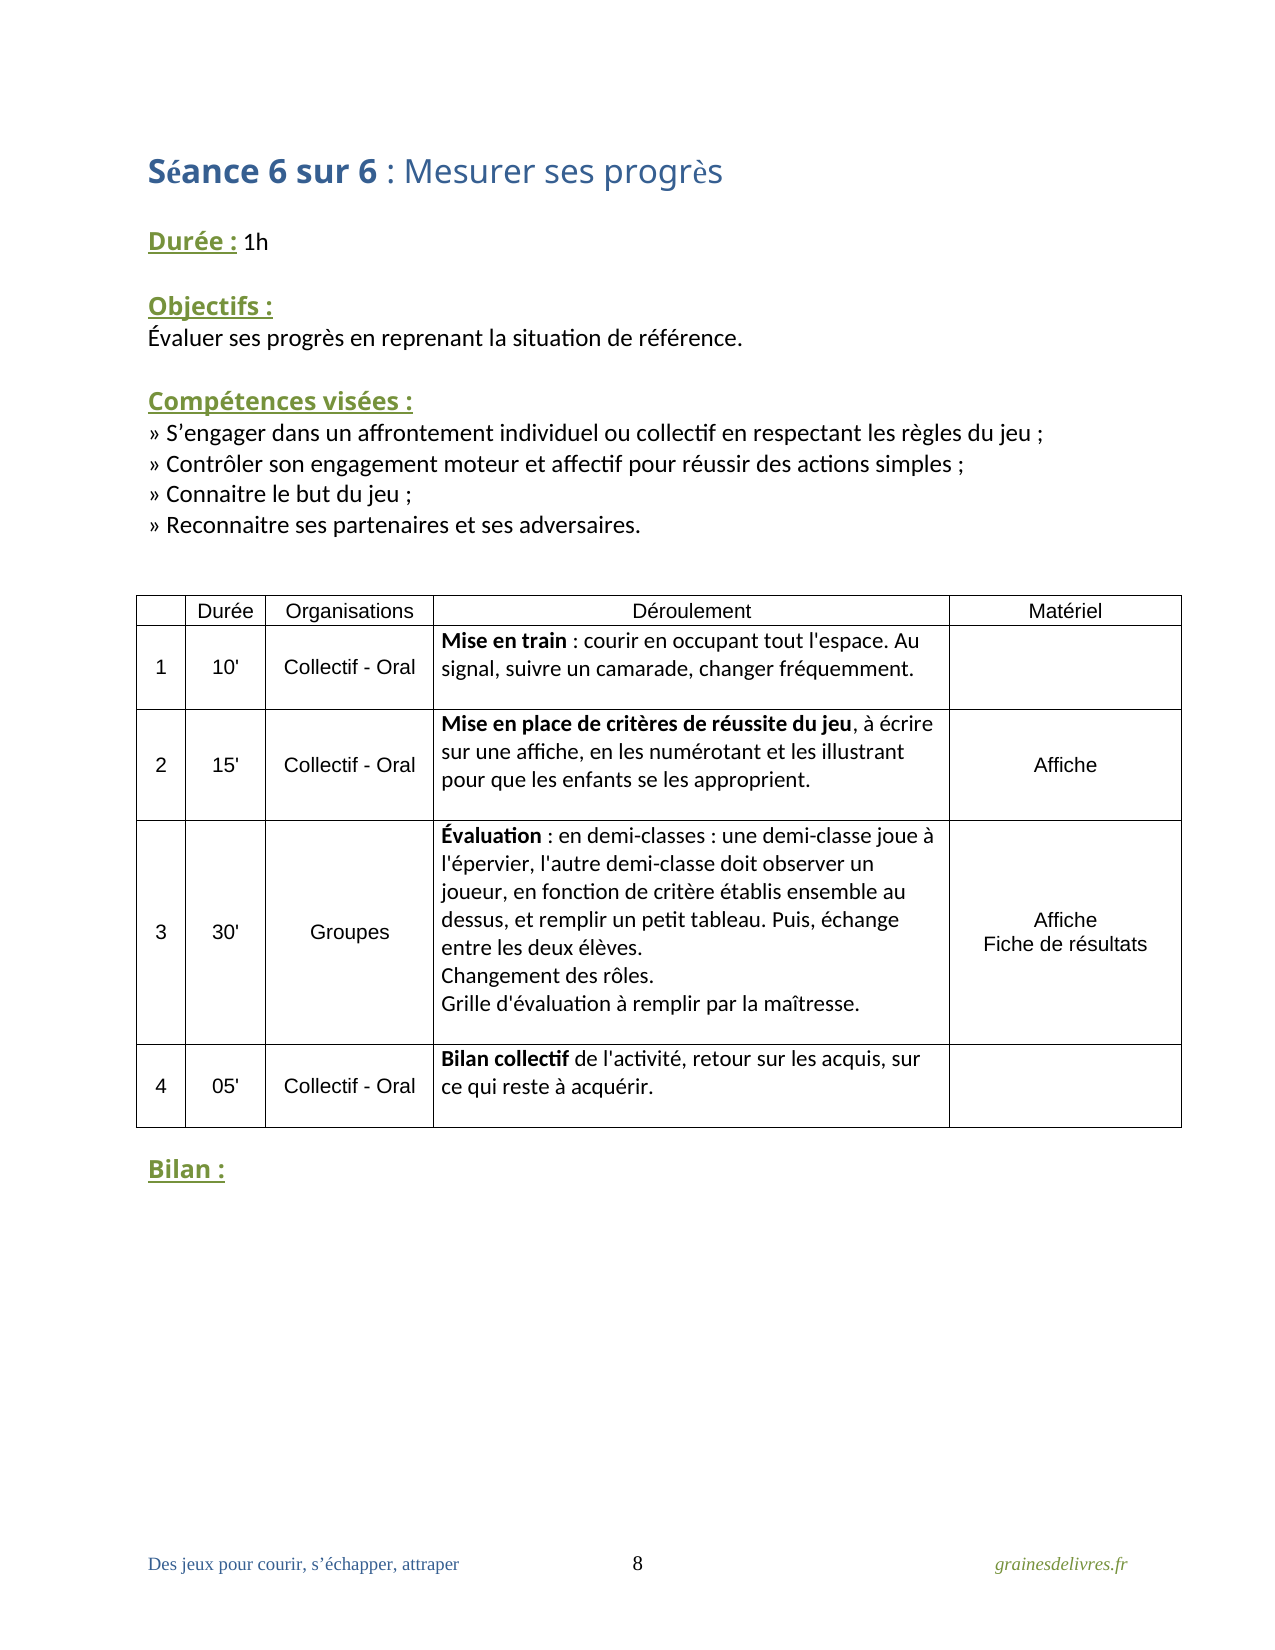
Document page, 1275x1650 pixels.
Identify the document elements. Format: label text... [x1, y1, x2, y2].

table_cell 3 [137, 821, 185, 1043]
table_cell Collectif - Oral [266, 1045, 433, 1127]
table_cell 1 [137, 626, 185, 708]
table_cell Affiche [950, 710, 1181, 820]
table_cell Évaluation : en demi-classes : une demi-classe joue à l'épervier, l'autre demi-classe doit observer un joueur, en fonction de critère établis ensemble au dessus, et remplir un petit tableau. Puis, échange entre les deux élèves. Changement des rôles. Grille d'évaluation à remplir par la maîtresse. [434, 821, 949, 1043]
text Durée : 1h [148, 223, 1127, 258]
table_header Déroulement [434, 596, 949, 625]
table_cell 05' [186, 1045, 265, 1127]
text » Reconnaitre ses partenaires et ses adversaires. [148, 509, 1127, 539]
table_cell Affiche Fiche de résultats [950, 821, 1181, 1043]
table_cell [950, 1045, 1181, 1127]
text » Contrôler son engagement moteur et affectif pour réussir des actions simples ; [148, 448, 1127, 478]
table_header Organisations [266, 596, 433, 625]
table_header [137, 596, 185, 625]
text Objectifs : [148, 288, 1127, 322]
table_cell 2 [137, 710, 185, 820]
table_cell Collectif - Oral [266, 710, 433, 820]
table_cell [950, 626, 1181, 708]
table_cell Mise en train : courir en occupant tout l'espace. Au signal, suivre un camarade, changer fréquemment. [434, 626, 949, 708]
table_cell 30' [186, 821, 265, 1043]
table_cell 10' [186, 626, 265, 708]
text Bilan : [148, 1152, 1127, 1186]
text Compétences visées : [148, 383, 1127, 417]
text Séance 6 sur 6 : Mesurer ses progrès [148, 148, 1127, 193]
table_cell Collectif - Oral [266, 626, 433, 708]
text » Connaitre le but du jeu ; [148, 478, 1127, 509]
text Évaluer ses progrès en reprenant la situation de référence. [148, 322, 1127, 353]
table_header Matériel [950, 596, 1181, 625]
table_cell Groupes [266, 821, 433, 1043]
table_header Durée [186, 596, 265, 625]
text » S’engager dans un affrontement individuel ou collectif en respectant les règles du jeu ; [148, 417, 1127, 448]
table_cell Bilan collectif de l'activité, retour sur les acquis, sur ce qui reste à acquérir. [434, 1045, 949, 1127]
table_cell 4 [137, 1045, 185, 1127]
table_cell Mise en place de critères de réussite du jeu, à écrire sur une affiche, en les numérotant et les illustrant pour que les enfants se les approprient. [434, 710, 949, 820]
table_cell 15' [186, 710, 265, 820]
